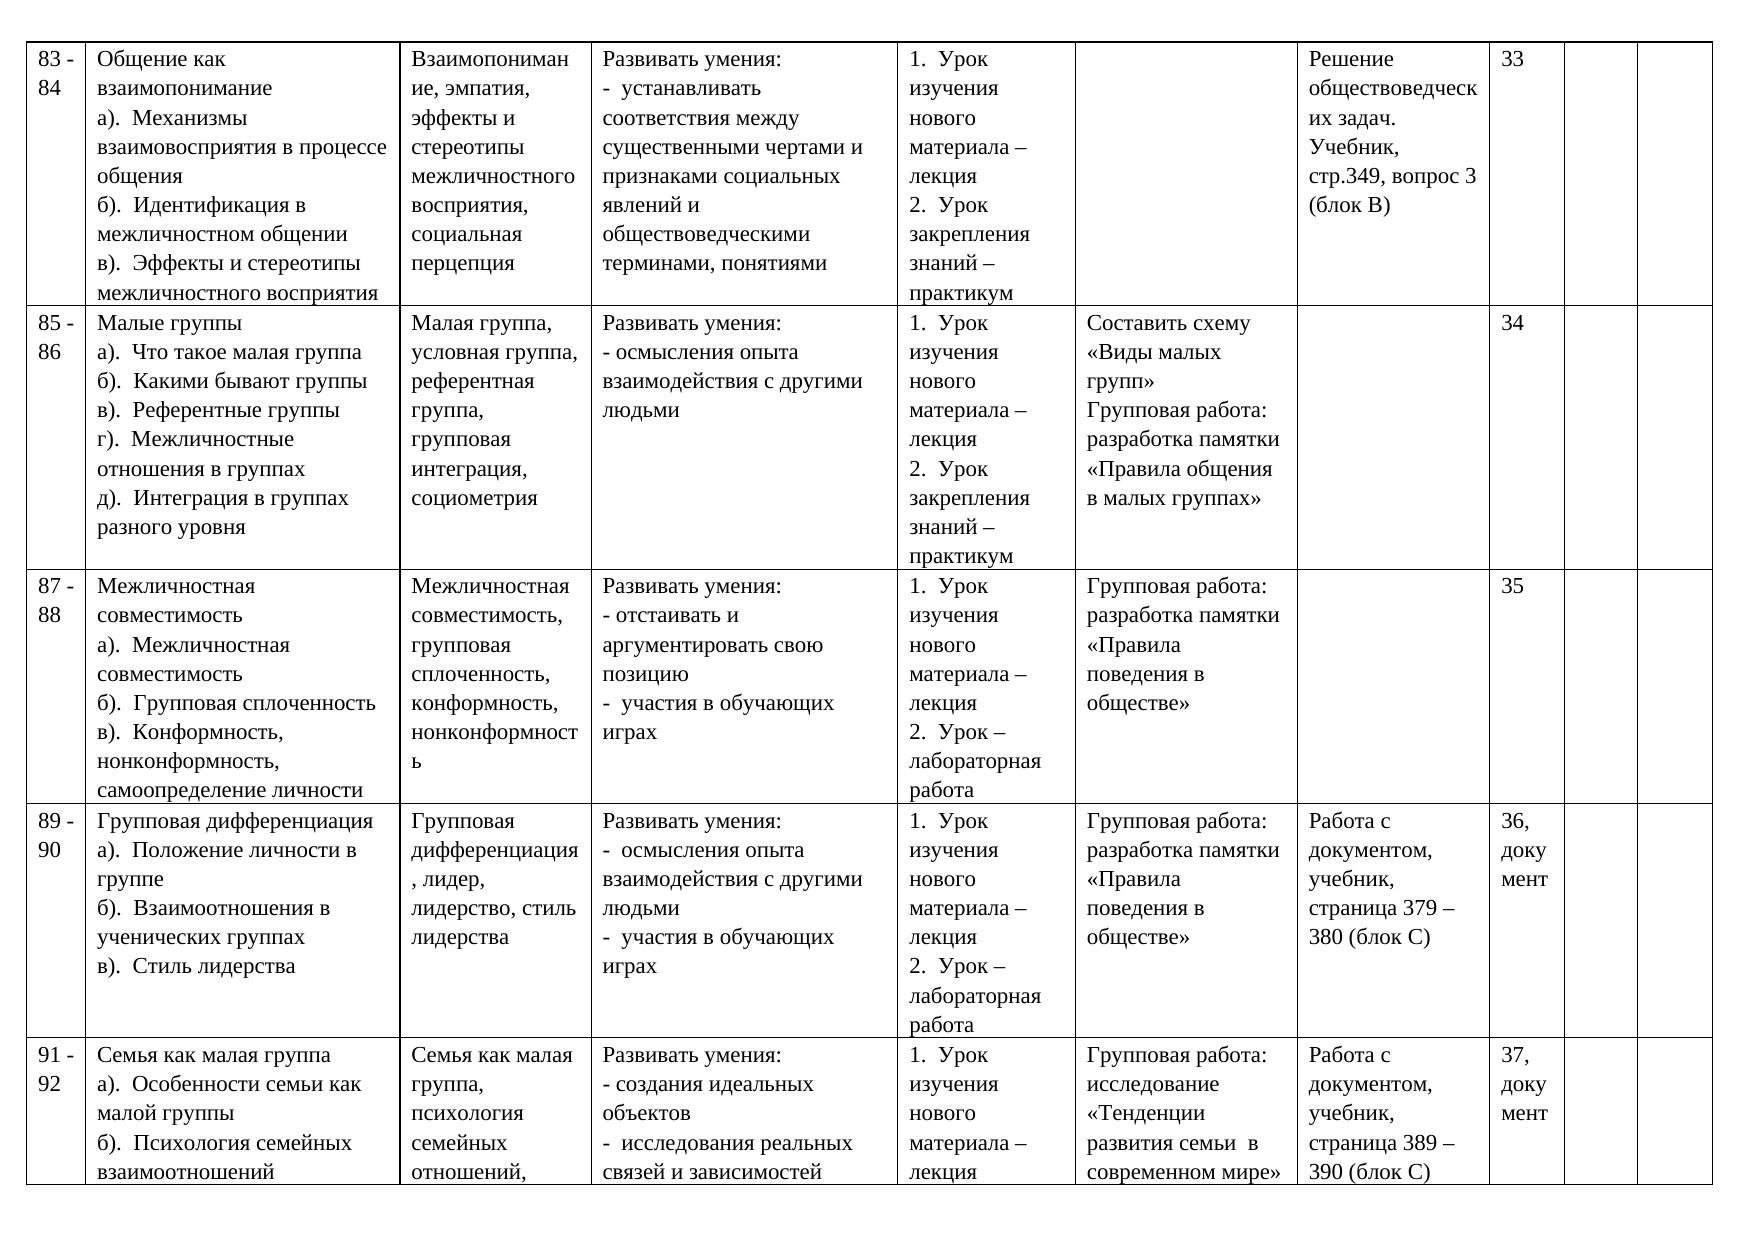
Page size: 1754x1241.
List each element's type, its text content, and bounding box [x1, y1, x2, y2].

table_cell 36, документ [1490, 804, 1564, 1037]
table_cell [1638, 804, 1712, 1037]
table_cell [1638, 1038, 1712, 1184]
table_cell [1565, 804, 1637, 1037]
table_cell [1076, 1038, 1297, 1184]
table_cell 35 [1490, 570, 1564, 803]
table_cell 91 -92 [27, 1038, 85, 1184]
table_cell [1638, 570, 1712, 803]
table_cell 1. Урок изучения нового материала – лекция 2. Урок закрепления знаний – практикум [898, 306, 1075, 568]
table_cell Групповая дифференциация, лидер, лидерство, стиль лидерства [401, 804, 591, 1037]
table_cell 83 - 84 [27, 43, 85, 305]
table_cell Межличностная совместимость, групповая сплоченность, конформность, нонконформность [401, 570, 591, 803]
table_cell [1298, 306, 1489, 568]
table_cell Решение обществоведческих задач. Учебник, стр.349, вопрос 3 (блок В) [1298, 43, 1489, 305]
table_cell Малые группы а). Что такое малая группа б). Какими бывают группы в). Референтные группы г). Межличностные отношения в группах д). Интеграция в группах разного уровня [86, 306, 399, 568]
table_cell 1. Урок изучения нового материала – лекция 2. Урок – лабораторная работа [898, 570, 1075, 803]
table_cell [898, 1038, 1075, 1184]
table_cell 87 - 88 [27, 570, 85, 803]
table_cell Развивать умения: - осмысления опыта взаимодействия с другими людьми - участия в обучающих играх [592, 804, 897, 1037]
table_cell Групповая работа: разработка памятки «Правила поведения в обществе» [1076, 570, 1297, 803]
table_cell [1565, 306, 1637, 568]
table_cell Развивать умения: - отстаивать и аргументировать свою позицию - участия в обучающих играх [592, 570, 897, 803]
table_cell Развивать умения: - осмысления опыта взаимодействия с другими людьми [592, 306, 897, 568]
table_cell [86, 1038, 399, 1184]
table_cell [898, 43, 1075, 305]
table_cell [592, 1038, 897, 1184]
table_cell 33 [1490, 43, 1564, 305]
table_cell 1. Урок изучения нового материала – лекция 2. Урок – лабораторная работа [898, 804, 1075, 1037]
table_cell [1638, 306, 1712, 568]
table_cell Работа с документом, учебник, страница 379 – 380 (блок С) [1298, 804, 1489, 1037]
table_cell 37, документ [1490, 1038, 1564, 1184]
table_cell Групповая работа: разработка памятки «Правила поведения в обществе» [1076, 804, 1297, 1037]
table_cell [1565, 570, 1637, 803]
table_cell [401, 1038, 591, 1184]
table_cell [1638, 43, 1712, 305]
table_cell 85 - 86 [27, 306, 85, 568]
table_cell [592, 43, 897, 305]
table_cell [1298, 1038, 1489, 1184]
table_cell Межличностная совместимость а). Межличностная совместимость б). Групповая сплоченность в). Конформность, нонконформность, самоопределение личности [86, 570, 399, 803]
table_cell Малая группа, условная группа, референтная группа, групповая интеграция, социометрия [401, 306, 591, 568]
table_cell [1298, 570, 1489, 803]
table_cell 34 [1490, 306, 1564, 568]
table_cell [1565, 1038, 1637, 1184]
table_cell Составить схему «Виды малых групп» Групповая работа: разработка памятки «Правила общения в малых группах» [1076, 306, 1297, 568]
table_cell Групповая дифференциация а). Положение личности в группе б). Взаимоотношения в ученических группах в). Стиль лидерства [86, 804, 399, 1037]
table_cell 89 - 90 [27, 804, 85, 1037]
table_cell Взаимопонимание, эмпатия, эффекты и стереотипы межличностного восприятия, социальная перцепция [401, 43, 591, 305]
table_cell [1076, 43, 1297, 305]
table_cell [1565, 43, 1637, 305]
table_cell Общение как взаимопонимание а). Механизмы взаимовосприятия в процессе общения б). Идентификация в межличностном общении в). Эффекты и стереотипы межличностного восприятия [86, 43, 399, 305]
